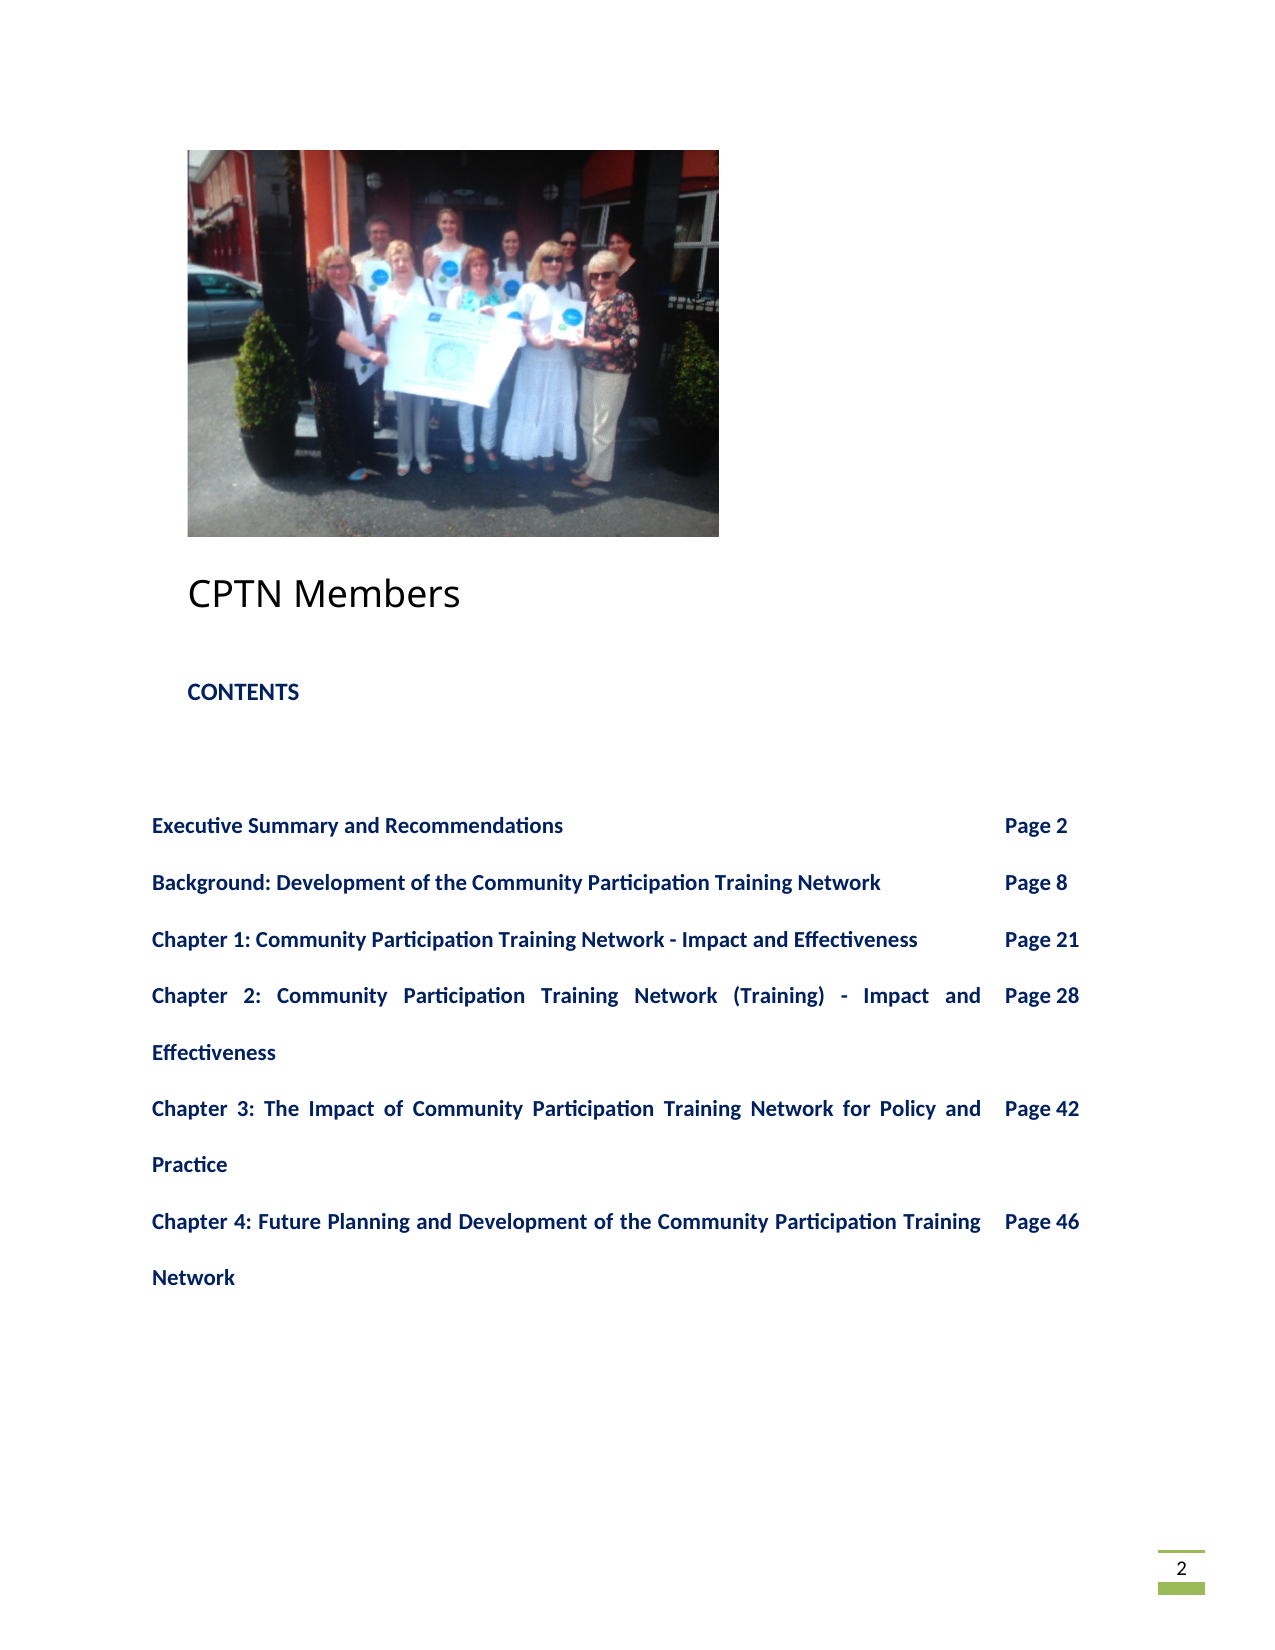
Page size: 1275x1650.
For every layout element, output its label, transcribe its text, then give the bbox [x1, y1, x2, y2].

text CPTN Members [187, 568, 1087, 619]
table_cell Chapter 1: Community Participation Training Network - Impact and Effectiveness [141, 925, 994, 982]
table_cell Page 21 [994, 925, 1099, 982]
table_cell Page 46 [994, 1207, 1099, 1320]
table_cell Chapter 4: Future Planning and Development of the Community Participation Training Network [141, 1207, 994, 1320]
table_header Executive Summary and Recommendations [141, 812, 994, 868]
table_cell Chapter 2: Community Participation Training Network (Training) - Impact and Effectiveness [141, 982, 994, 1094]
subtitle CONTENTS [187, 676, 1087, 707]
table_cell Chapter 3: The Impact of Community Participation Training Network for Policy and Practice [141, 1094, 994, 1207]
table_cell Page 28 [994, 982, 1099, 1094]
table_cell Page 42 [994, 1094, 1099, 1207]
table_cell Page 8 [994, 868, 1099, 925]
table_cell Background: Development of the Community Participation Training Network [141, 868, 994, 925]
table_header Page 2 [994, 812, 1099, 868]
picture [187, 150, 719, 537]
